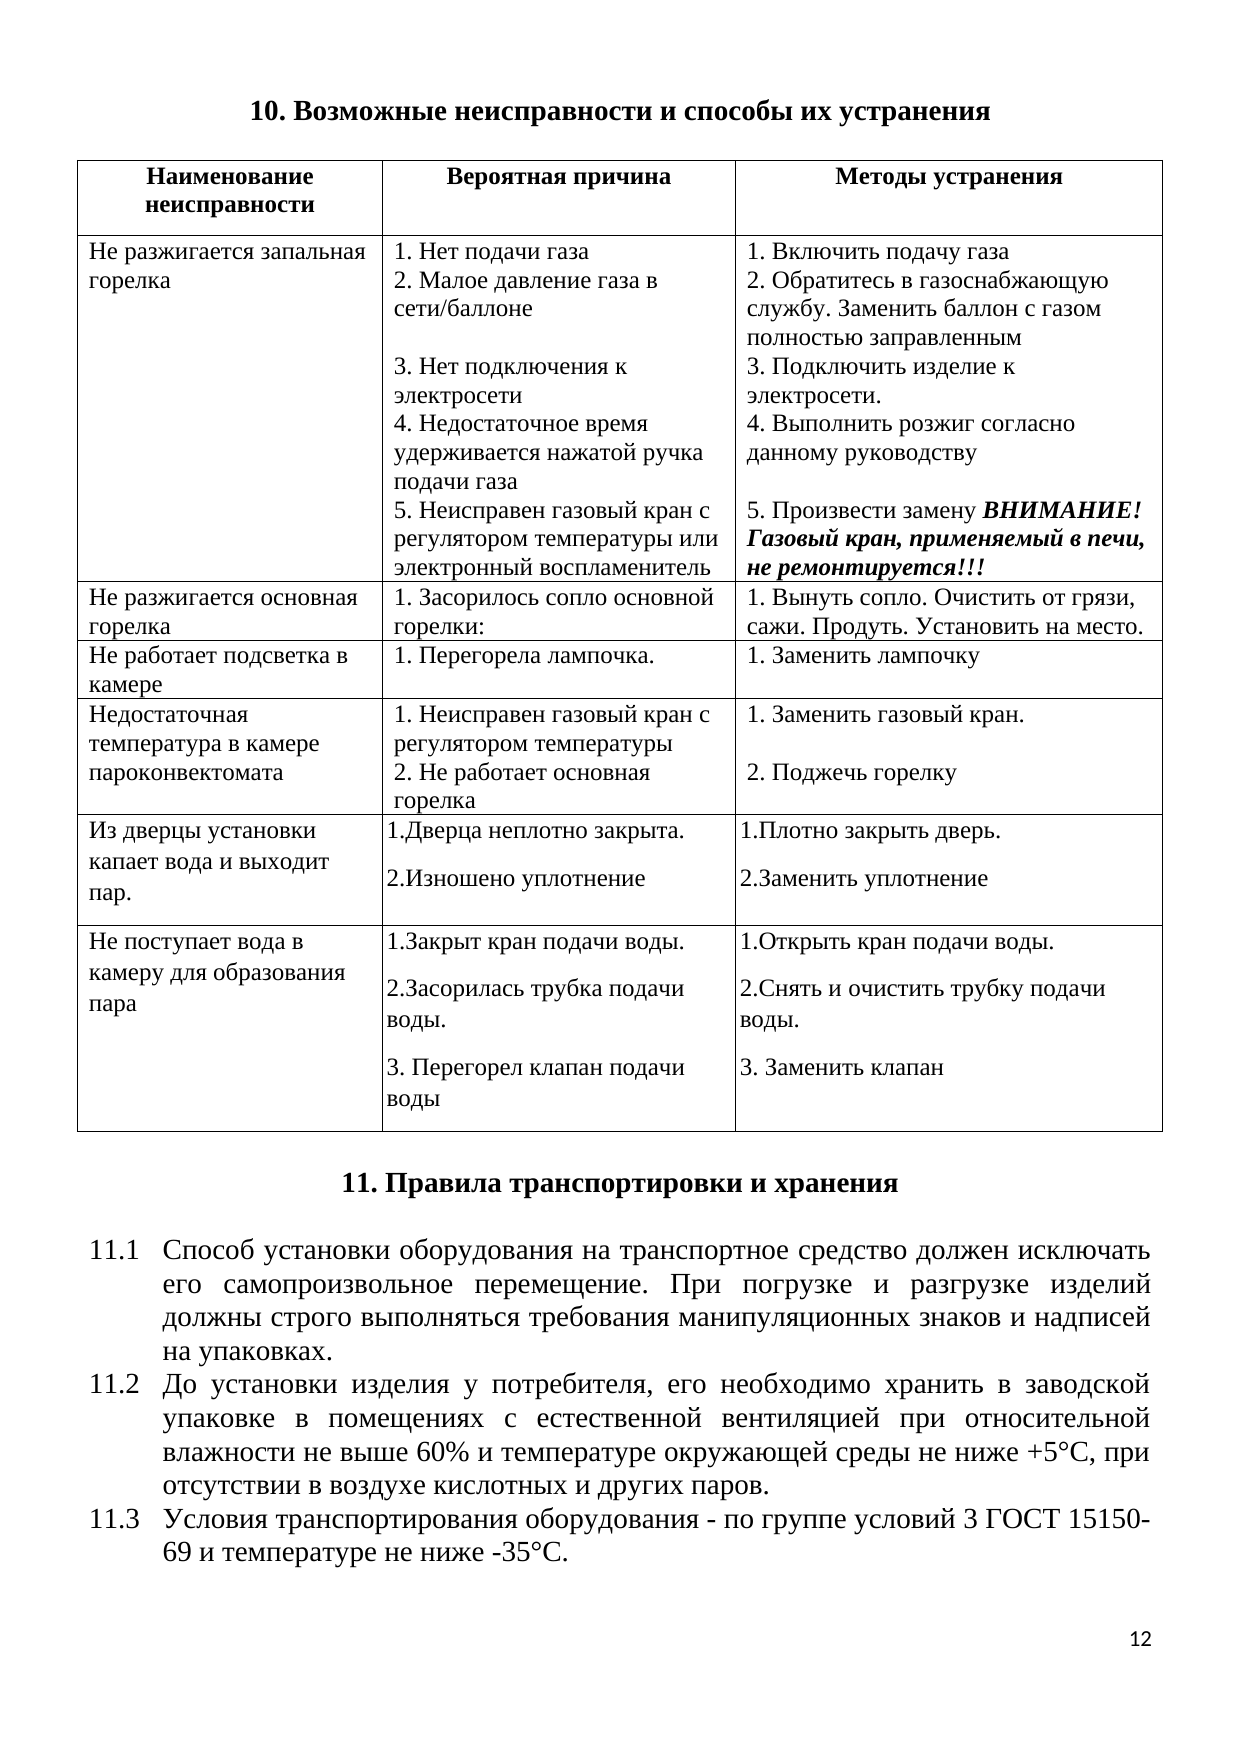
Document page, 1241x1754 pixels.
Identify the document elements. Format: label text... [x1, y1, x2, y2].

table_cell Не разжигается запальная горелка [78, 236, 382, 581]
table_cell Не поступает вода в камеру для образования пара [78, 926, 382, 1131]
table_cell 1.Плотно закрыть дверь. 2.Заменить уплотнение [736, 815, 1162, 925]
table_cell 1. Засорилось сопло основной горелки: [383, 582, 735, 639]
table_cell 1. Неисправен газовый кран с регулятором температуры 2. Не работает основная горелка [383, 699, 735, 814]
text 11. Правила транспортировки и хранения [89, 1165, 1152, 1199]
table_header Наименование неисправности [78, 161, 382, 235]
table_cell 1. Заменить газовый кран. 2. Поджечь горелку [736, 699, 1162, 814]
list Способ установки оборудования на транспортное средство должен исключать его самопроизвольное перемещение. При погрузке и разгрузке изделий должны строго выполняться требования манипуляционных знаков и надписей на упаковках. [89, 1232, 1152, 1367]
table_cell 1. Нет подачи газа 2. Малое давление газа в сети/баллоне 3. Нет подключения к электросети 4. Недостаточное время удерживается нажатой ручка подачи газа 5. Неисправен газовый кран с регулятором температуры или электронный воспламенитель [383, 236, 735, 581]
table_cell Не работает подсветка в камере [78, 641, 382, 698]
table_header Методы устранения [736, 161, 1162, 235]
table_cell Из дверцы установки капает вода и выходит пар. [78, 815, 382, 925]
table_cell 1. Включить подачу газа 2. Обратитесь в газоснабжающую службу. Заменить баллон с газом полностью заправленным 3. Подключить изделие к электросети. 4. Выполнить розжиг согласно данному руководству 5. Произвести замену ВНИМАНИЕ! Газовый кран, применяемый в печи, не ремонтируется!!! [736, 236, 1162, 581]
table_cell 1. Заменить лампочку [736, 641, 1162, 698]
list До установки изделия у потребителя, его необходимо хранить в заводской упаковке в помещениях с естественной вентиляцией при относительной влажности не выше 60% и температуре окружающей среды не ниже +5°С, при отсутствии в воздухе кислотных и других паров. [89, 1367, 1152, 1501]
table_cell 1.Закрыт кран подачи воды. 2.Засорилась трубка подачи воды. 3. Перегорел клапан подачи воды [383, 926, 735, 1131]
text 10. Возможные неисправности и способы их устранения [89, 93, 1152, 126]
table_cell 1. Перегорела лампочка. [383, 641, 735, 698]
table_header Вероятная причина [383, 161, 735, 235]
table_cell 1.Открыть кран подачи воды. 2.Снять и очистить трубку подачи воды. 3. Заменить клапан [736, 926, 1162, 1131]
table_cell 1. Вынуть сопло. Очистить от грязи, сажи. Продуть. Установить на место. [736, 582, 1162, 639]
table_cell Недостаточная температура в камере пароконвектомата [78, 699, 382, 814]
list Условия транспортирования оборудования - по группе условий 3 ГОСТ 15150-69 и температуре не ниже -35°С. [89, 1501, 1152, 1568]
table_cell 1.Дверца неплотно закрыта. 2.Изношено уплотнение [383, 815, 735, 925]
table_cell Не разжигается основная горелка [78, 582, 382, 639]
